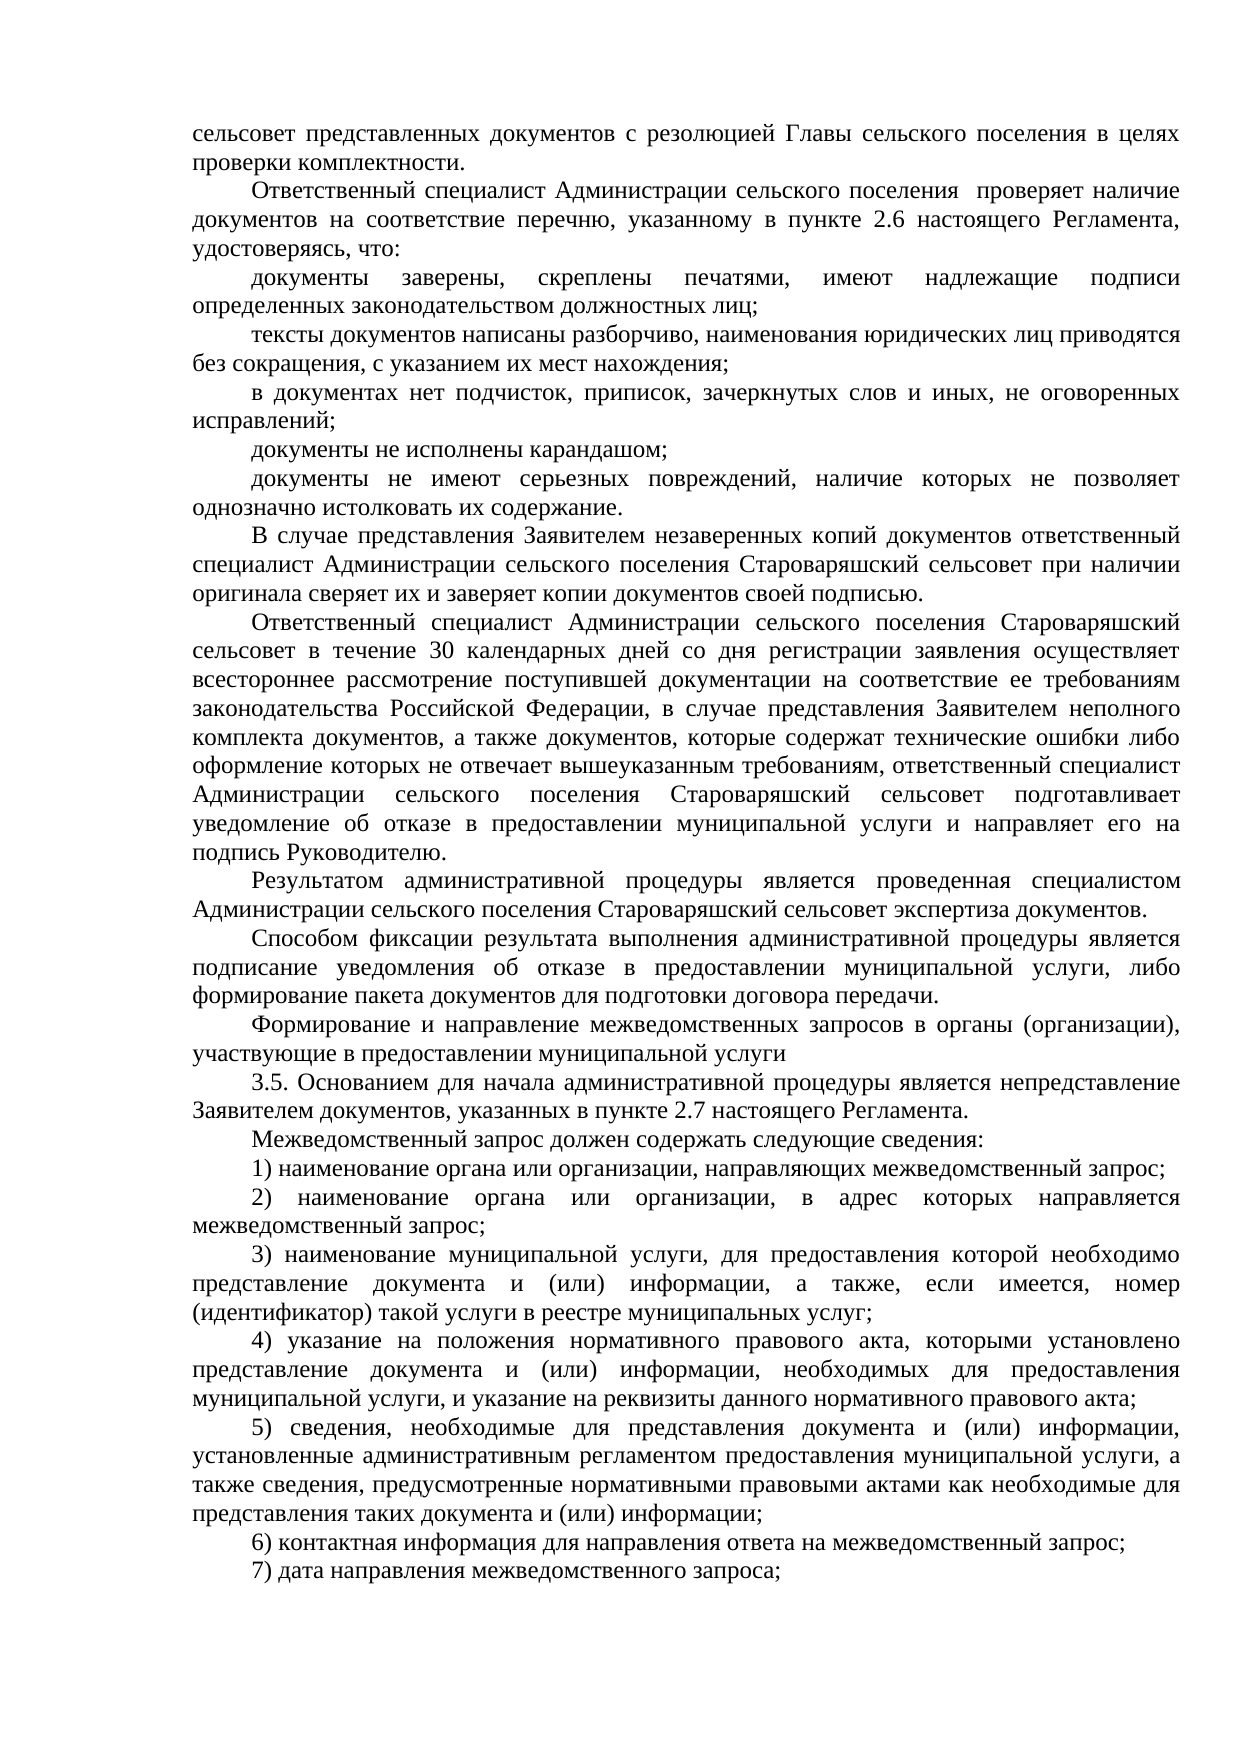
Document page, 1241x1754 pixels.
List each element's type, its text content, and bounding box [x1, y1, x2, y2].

text документы не имеют серьезных повреждений, наличие которых не позволяет однозначно истолковать их содержание. [192, 463, 1181, 521]
text документы не исполнены карандашом; [192, 434, 1181, 463]
text Ответственный специалист Администрации сельского поселения проверяет наличие документов на соответствие перечню, указанному в пункте 2.6 настоящего Регламента, удостоверяясь, что: [192, 176, 1181, 262]
text 5) сведения, необходимые для представления документа и (или) информации, установленные административным регламентом предоставления муниципальной услуги, а также сведения, предусмотренные нормативными правовыми актами как необходимые для представления таких документа и (или) информации; [192, 1412, 1181, 1527]
text 3.5. Основанием для начала административной процедуры является непредставление Заявителем документов, указанных в пункте 2.7 настоящего Регламента. [192, 1067, 1181, 1124]
text Ответственный специалист Администрации сельского поселения Староваряшский сельсовет в течение 30 календарных дней со дня регистрации заявления осуществляет всестороннее рассмотрение поступившей документации на соответствие ее требованиям законодательства Российской Федерации, в случае представления Заявителем неполного комплекта документов, а также документов, которые содержат технические ошибки либо оформление которых не отвечает вышеуказанным требованиям, ответственный специалист Администрации сельского поселения Староваряшский сельсовет подготавливает уведомление об отказе в предоставлении муниципальной услуги и направляет его на подпись Руководителю. [192, 607, 1181, 866]
text 3) наименование муниципальной услуги, для предоставления которой необходимо представление документа и (или) информации, а также, если имеется, номер (идентификатор) такой услуги в реестре муниципальных услуг; [192, 1239, 1181, 1326]
text 4) указание на положения нормативного правового акта, которыми установлено представление документа и (или) информации, необходимых для предоставления муниципальной услуги, и указание на реквизиты данного нормативного правового акта; [192, 1326, 1181, 1412]
text Способом фиксации результата выполнения административной процедуры является подписание уведомления об отказе в предоставлении муниципальной услуги, либо формирование пакета документов для подготовки договора передачи. [192, 923, 1181, 1009]
text 7) дата направления межведомственного запроса; [192, 1556, 1181, 1584]
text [192, 118, 1181, 176]
text Результатом административной процедуры является проведенная специалистом Администрации сельского поселения Староваряшский сельсовет экспертиза документов. [192, 866, 1181, 923]
text Межведомственный запрос должен содержать следующие сведения: [192, 1124, 1181, 1153]
text документы заверены, скреплены печатями, имеют надлежащие подписи определенных законодательством должностных лиц; [192, 262, 1181, 319]
text тексты документов написаны разборчиво, наименования юридических лиц приводятся без сокращения, с указанием их мест нахождения; [192, 319, 1181, 377]
text Формирование и направление межведомственных запросов в органы (организации), участвующие в предоставлении муниципальной услуги [192, 1009, 1181, 1067]
text В случае представления Заявителем незаверенных копий документов ответственный специалист Администрации сельского поселения Староваряшский сельсовет при наличии оригинала сверяет их и заверяет копии документов своей подписью. [192, 521, 1181, 607]
text 2) наименование органа или организации, в адрес которых направляется межведомственный запрос; [192, 1182, 1181, 1239]
text в документах нет подчисток, приписок, зачеркнутых слов и иных, не оговоренных исправлений; [192, 377, 1181, 434]
text 6) контактная информация для направления ответа на межведомственный запрос; [192, 1527, 1181, 1556]
text 1) наименование органа или организации, направляющих межведомственный запрос; [192, 1153, 1181, 1182]
